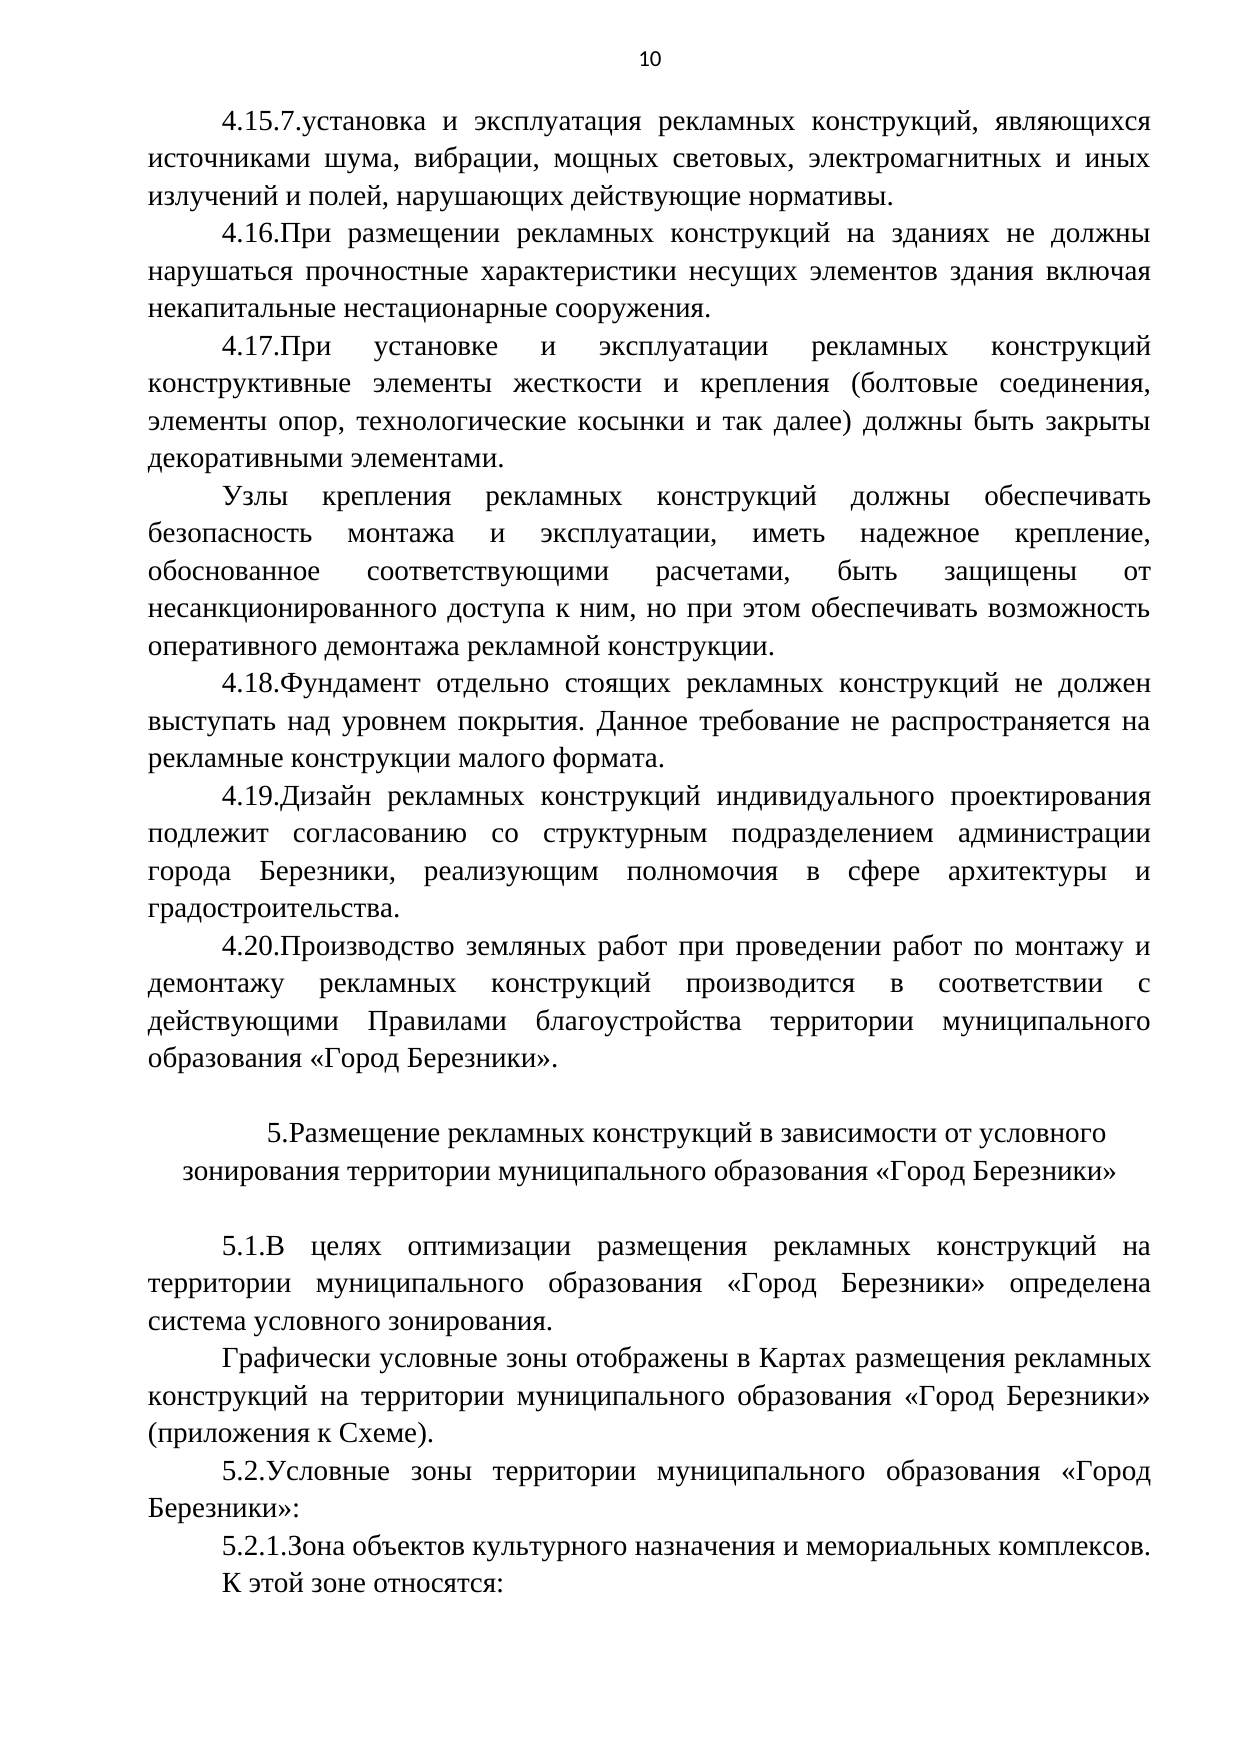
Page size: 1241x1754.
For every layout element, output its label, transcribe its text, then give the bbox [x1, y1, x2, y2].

text К этой зоне относятся: [148, 1563, 1152, 1600]
text 4.20.Производство земляных работ при проведении работ по монтажу и демонтажу рекламных конструкций производится в соответствии с действующими Правилами благоустройства территории муниципального образования «Город Березники». [148, 925, 1152, 1075]
text 4.18.Фундамент отдельно стоящих рекламных конструкций не должен выступать над уровнем покрытия. Данное требование не распространяется на рекламные конструкции малого формата. [148, 663, 1152, 775]
text 4.16.При размещении рекламных конструкций на зданиях не должны нарушаться прочностные характеристики несущих элементов здания включая некапитальные нестационарные сооружения. [148, 213, 1152, 325]
text 5.Размещение рекламных конструкций в зависимости от условного зонирования территории муниципального образования «Город Березники» [148, 1113, 1152, 1188]
text 4.19.Дизайн рекламных конструкций индивидуального проектирования подлежит согласованию со структурным подразделением администрации города Березники, реализующим полномочия в сфере архитектуры и градостроительства. [148, 775, 1152, 925]
text 4.17.При установке и эксплуатации рекламных конструкций конструктивные элементы жесткости и крепления (болтовые соединения, элементы опор, технологические косынки и так далее) должны быть закрыты декоративными элементами. [148, 325, 1152, 475]
text Узлы крепления рекламных конструкций должны обеспечивать безопасность монтажа и эксплуатации, иметь надежное крепление, обоснованное соответствующими расчетами, быть защищены от несанкционированного доступа к ним, но при этом обеспечивать возможность оперативного демонтажа рекламной конструкции. [148, 475, 1152, 663]
text 4.15.7.установка и эксплуатация рекламных конструкций, являющихся источниками шума, вибрации, мощных световых, электромагнитных и иных излучений и полей, нарушающих действующие нормативы. [148, 100, 1152, 213]
text 5.1.В целях оптимизации размещения рекламных конструкций на территории муниципального образования «Город Березники» определена система условного зонирования. [148, 1225, 1152, 1338]
text 5.2.1.Зона объектов культурного назначения и мемориальных комплексов. [148, 1525, 1152, 1563]
text Графически условные зоны отображены в Картах размещения рекламных конструкций на территории муниципального образования «Город Березники» (приложения к Схеме). [148, 1338, 1152, 1450]
text 5.2.Условные зоны территории муниципального образования «Город Березники»: [148, 1450, 1152, 1525]
